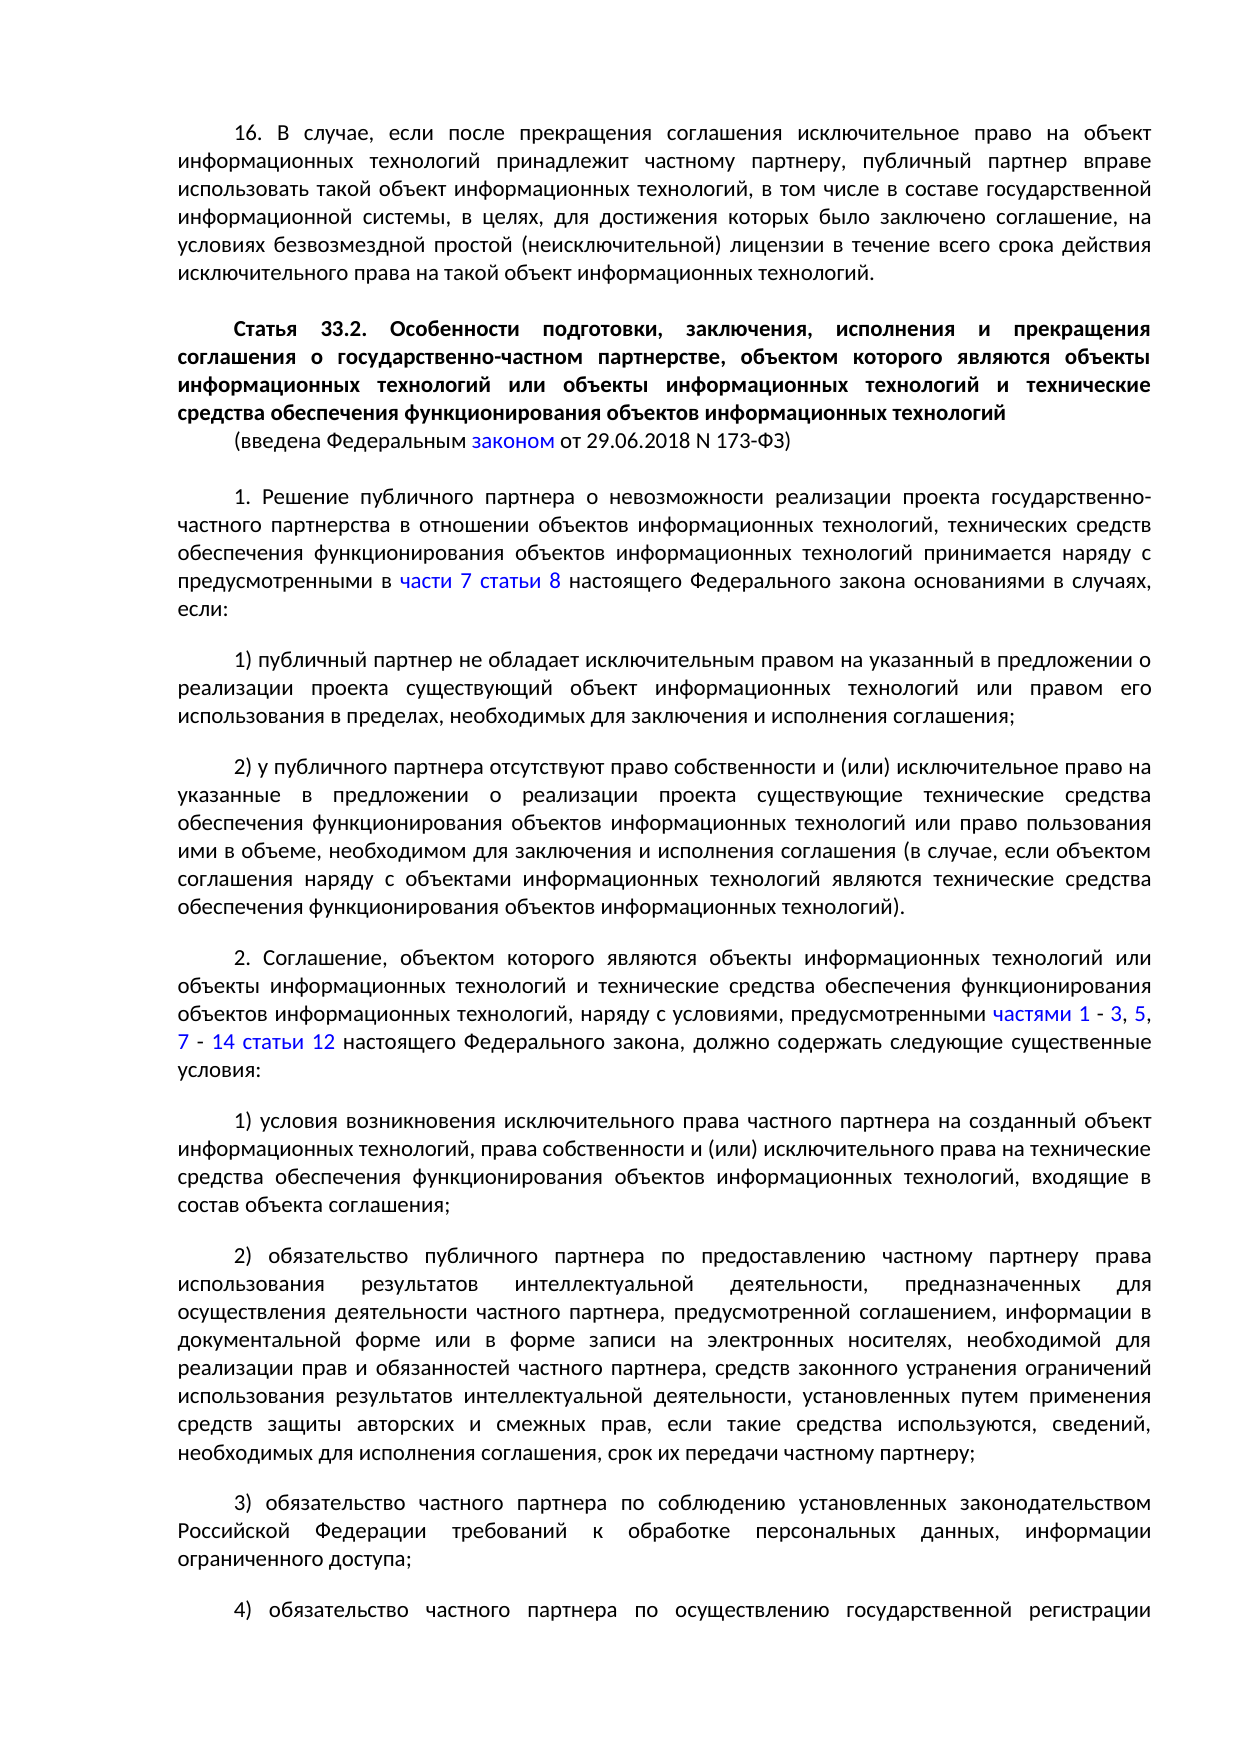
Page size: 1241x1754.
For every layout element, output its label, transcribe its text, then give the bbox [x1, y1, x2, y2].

text 2. Соглашение, объектом которого являются объекты информационных технологий или объекты информационных технологий и технические средства обеспечения функционирования объектов информационных технологий, наряду с условиями, предусмотренными частями 1 - 3, 5, 7 - 14 статьи 12 настоящего Федерального закона, должно содержать следующие существенные условия: [177, 943, 1152, 1083]
text 1) условия возникновения исключительного права частного партнера на созданный объект информационных технологий, права собственности и (или) исключительного права на технические средства обеспечения функционирования объектов информационных технологий, входящие в состав объекта соглашения; [177, 1106, 1152, 1218]
text 3) обязательство частного партнера по соблюдению установленных законодательством Российской Федерации требований к обработке персональных данных, информации ограниченного доступа; [177, 1488, 1152, 1573]
text 1. Решение публичного партнера о невозможности реализации проекта государственно-частного партнерства в отношении объектов информационных технологий, технических средств обеспечения функционирования объектов информационных технологий принимается наряду с предусмотренными в части 7 статьи 8 настоящего Федерального закона основаниями в случаях, если: [177, 482, 1152, 622]
text 2) обязательство публичного партнера по предоставлению частному партнеру права использования результатов интеллектуальной деятельности, предназначенных для осуществления деятельности частного партнера, предусмотренной соглашением, информации в документальной форме или в форме записи на электронных носителях, необходимой для реализации прав и обязанностей частного партнера, средств законного устранения ограничений использования результатов интеллектуальной деятельности, установленных путем применения средств защиты авторских и смежных прав, если такие средства используются, сведений, необходимых для исполнения соглашения, срок их передачи частному партнеру; [177, 1241, 1152, 1466]
text 1) публичный партнер не обладает исключительным правом на указанный в предложении о реализации проекта существующий объект информационных технологий или правом его использования в пределах, необходимых для заключения и исполнения соглашения; [177, 645, 1152, 729]
title Статья 33.2. Особенности подготовки, заключения, исполнения и прекращения соглашения о государственно-частном партнерстве, объектом которого являются объекты информационных технологий или объекты информационных технологий и технические средства обеспечения функционирования объектов информационных технологий [177, 314, 1152, 426]
text 16. В случае, если после прекращения соглашения исключительное право на объект информационных технологий принадлежит частному партнеру, публичный партнер вправе использовать такой объект информационных технологий, в том числе в составе государственной информационной системы, в целях, для достижения которых было заключено соглашение, на условиях безвозмездной простой (неисключительной) лицензии в течение всего срока действия исключительного права на такой объект информационных технологий. [177, 118, 1152, 286]
text (введена Федеральным законом от 29.06.2018 N 173-ФЗ) [177, 426, 1152, 454]
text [177, 1596, 1152, 1623]
text 2) у публичного партнера отсутствуют право собственности и (или) исключительное право на указанные в предложении о реализации проекта существующие технические средства обеспечения функционирования объектов информационных технологий или право пользования ими в объеме, необходимом для заключения и исполнения соглашения (в случае, если объектом соглашения наряду с объектами информационных технологий являются технические средства обеспечения функционирования объектов информационных технологий). [177, 752, 1152, 921]
